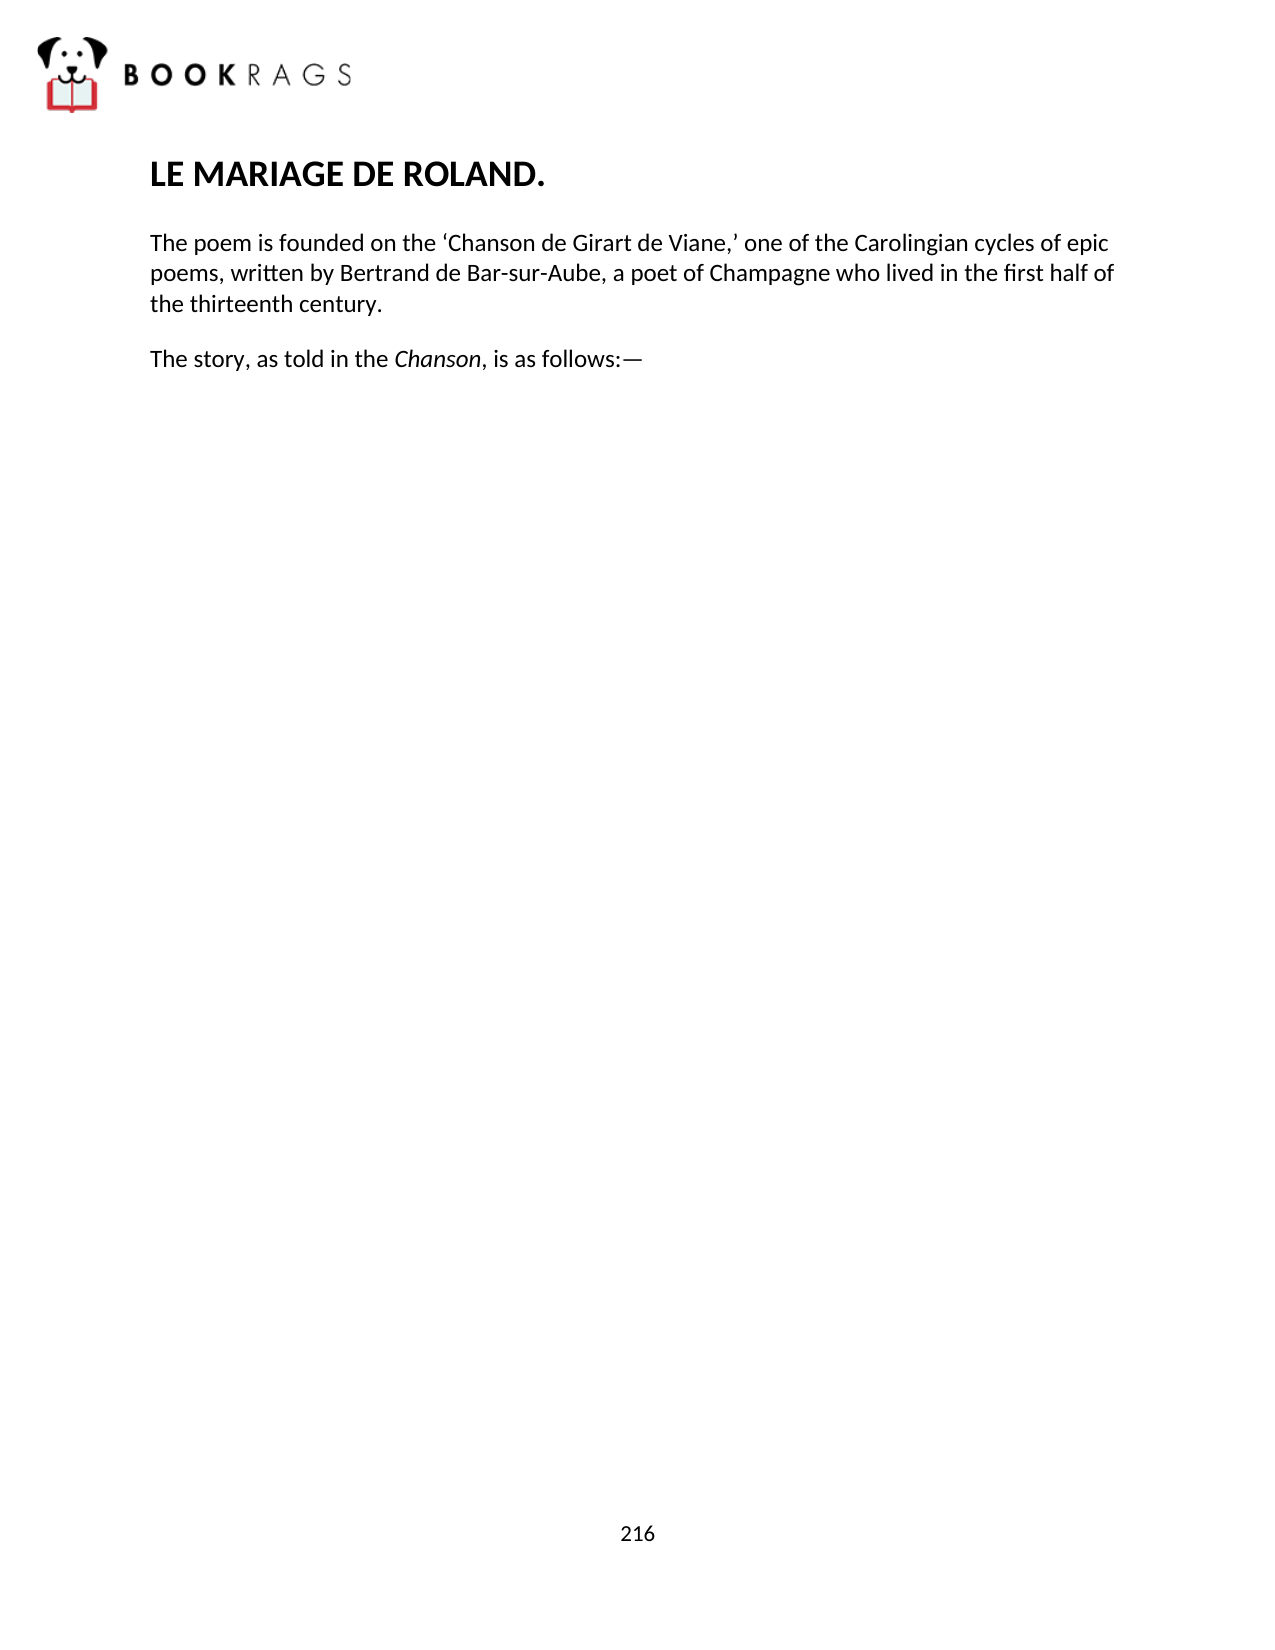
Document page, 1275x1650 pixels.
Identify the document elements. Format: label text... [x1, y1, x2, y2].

text The story, as told in the Chanson, is as follows:—­ [150, 343, 1125, 374]
picture [37, 37, 351, 113]
text LE MARIAGE DE ROLAND. [150, 150, 1125, 196]
text The poem is founded on the ‘Chanson de Girart de Viane,’ one of the Carolingian cycles of epic poems, written by Bertrand de Bar-sur-Aube, a poet of Champagne who lived in the first half of the thirteenth century. [150, 227, 1125, 318]
